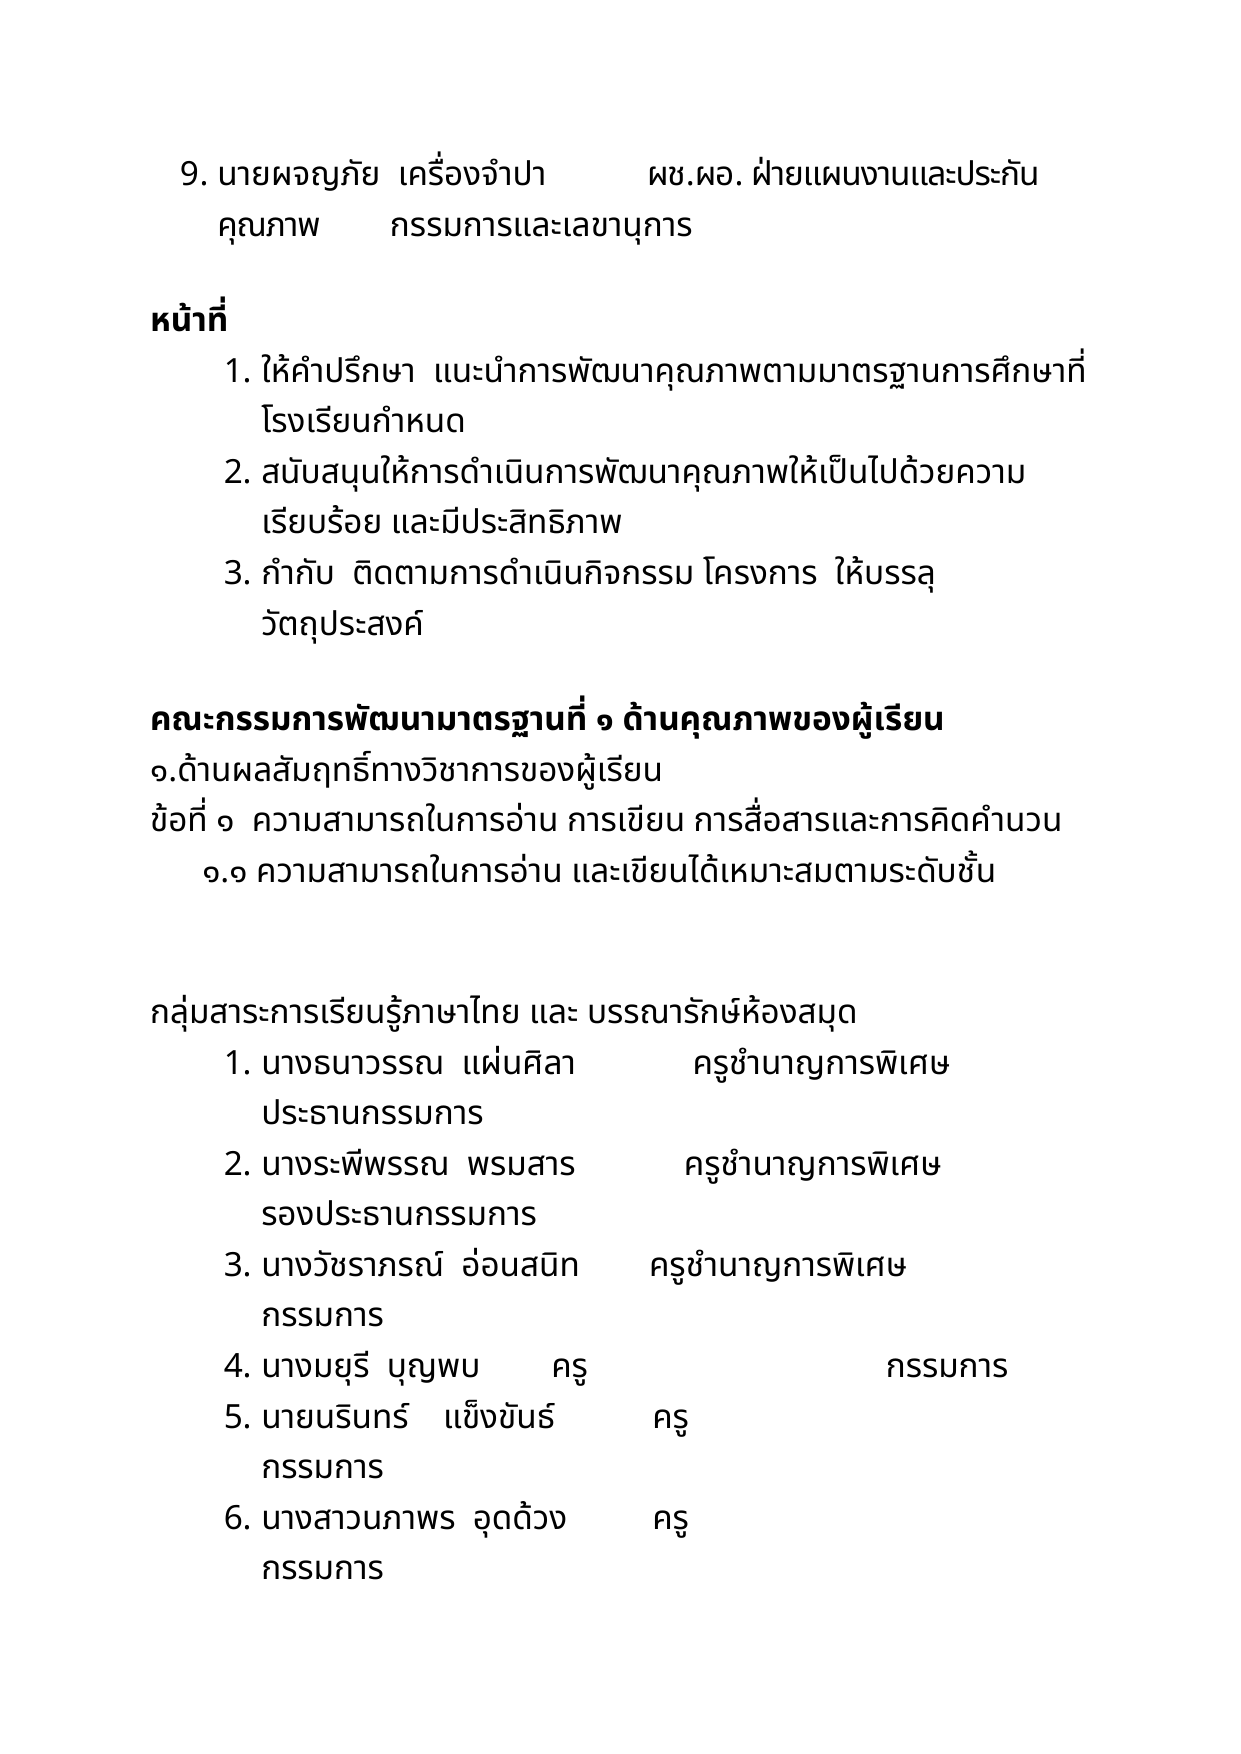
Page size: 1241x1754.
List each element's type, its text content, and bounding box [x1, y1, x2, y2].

list นางสาวนภาพร อุดด้วง ครู กรรมการ [223, 1493, 1090, 1594]
list นางวัชราภรณ์ อ่อนสนิท ครูชำนาญการพิเศษ กรรมการ [223, 1241, 1090, 1342]
text คณะกรรมการพัฒนามาตรฐานที่ ๑ ด้านคุณภาพของผู้เรียน [150, 695, 1090, 746]
list นางระพีพรรณ พรมสาร ครูชำนาญการพิเศษ รองประธานกรรมการ [223, 1140, 1090, 1241]
list นายผจญภัย เครื่องจำปา ผช.ผอ. ฝ่ายแผนงานและประกันคุณภาพ กรรมการและเลขานุการ [179, 150, 1090, 251]
text ๑.ด้านผลสัมฤทธิ์ทางวิชาการของผู้เรียน [150, 746, 1090, 796]
text ข้อที่ ๑ ความสามารถในการอ่าน การเขียน การสื่อสารและการคิดคำนวน [150, 796, 1090, 847]
list กำกับ ติดตามการดำเนินกิจกรรม โครงการ ให้บรรลุวัตถุประสงค์ [223, 549, 1090, 650]
list นางธนาวรรณ แผ่นศิลา ครูชำนาญการพิเศษ ประธานกรรมการ [223, 1039, 1090, 1140]
list สนับสนุนให้การดำเนินการพัฒนาคุณภาพให้เป็นไปด้วยความเรียบร้อย และมีประสิทธิภาพ [223, 448, 1090, 549]
text ๑.๑ ความสามารถในการอ่าน และเขียนได้เหมาะสมตามระดับชั้น [150, 847, 1090, 897]
list นายนรินทร์ แข็งขันธ์ ครู กรรมการ [223, 1392, 1090, 1493]
list ให้คำปรึกษา แนะนำการพัฒนาคุณภาพตามมาตรฐานการศึกษาที่โรงเรียนกำหนด [223, 347, 1090, 448]
text กลุ่มสาระการเรียนรู้ภาษาไทย และ บรรณารักษ์ห้องสมุด [150, 988, 1090, 1039]
list นางมยุรี บุญพบ ครู กรรมการ [223, 1342, 1090, 1392]
text หน้าที่ [150, 296, 1090, 347]
